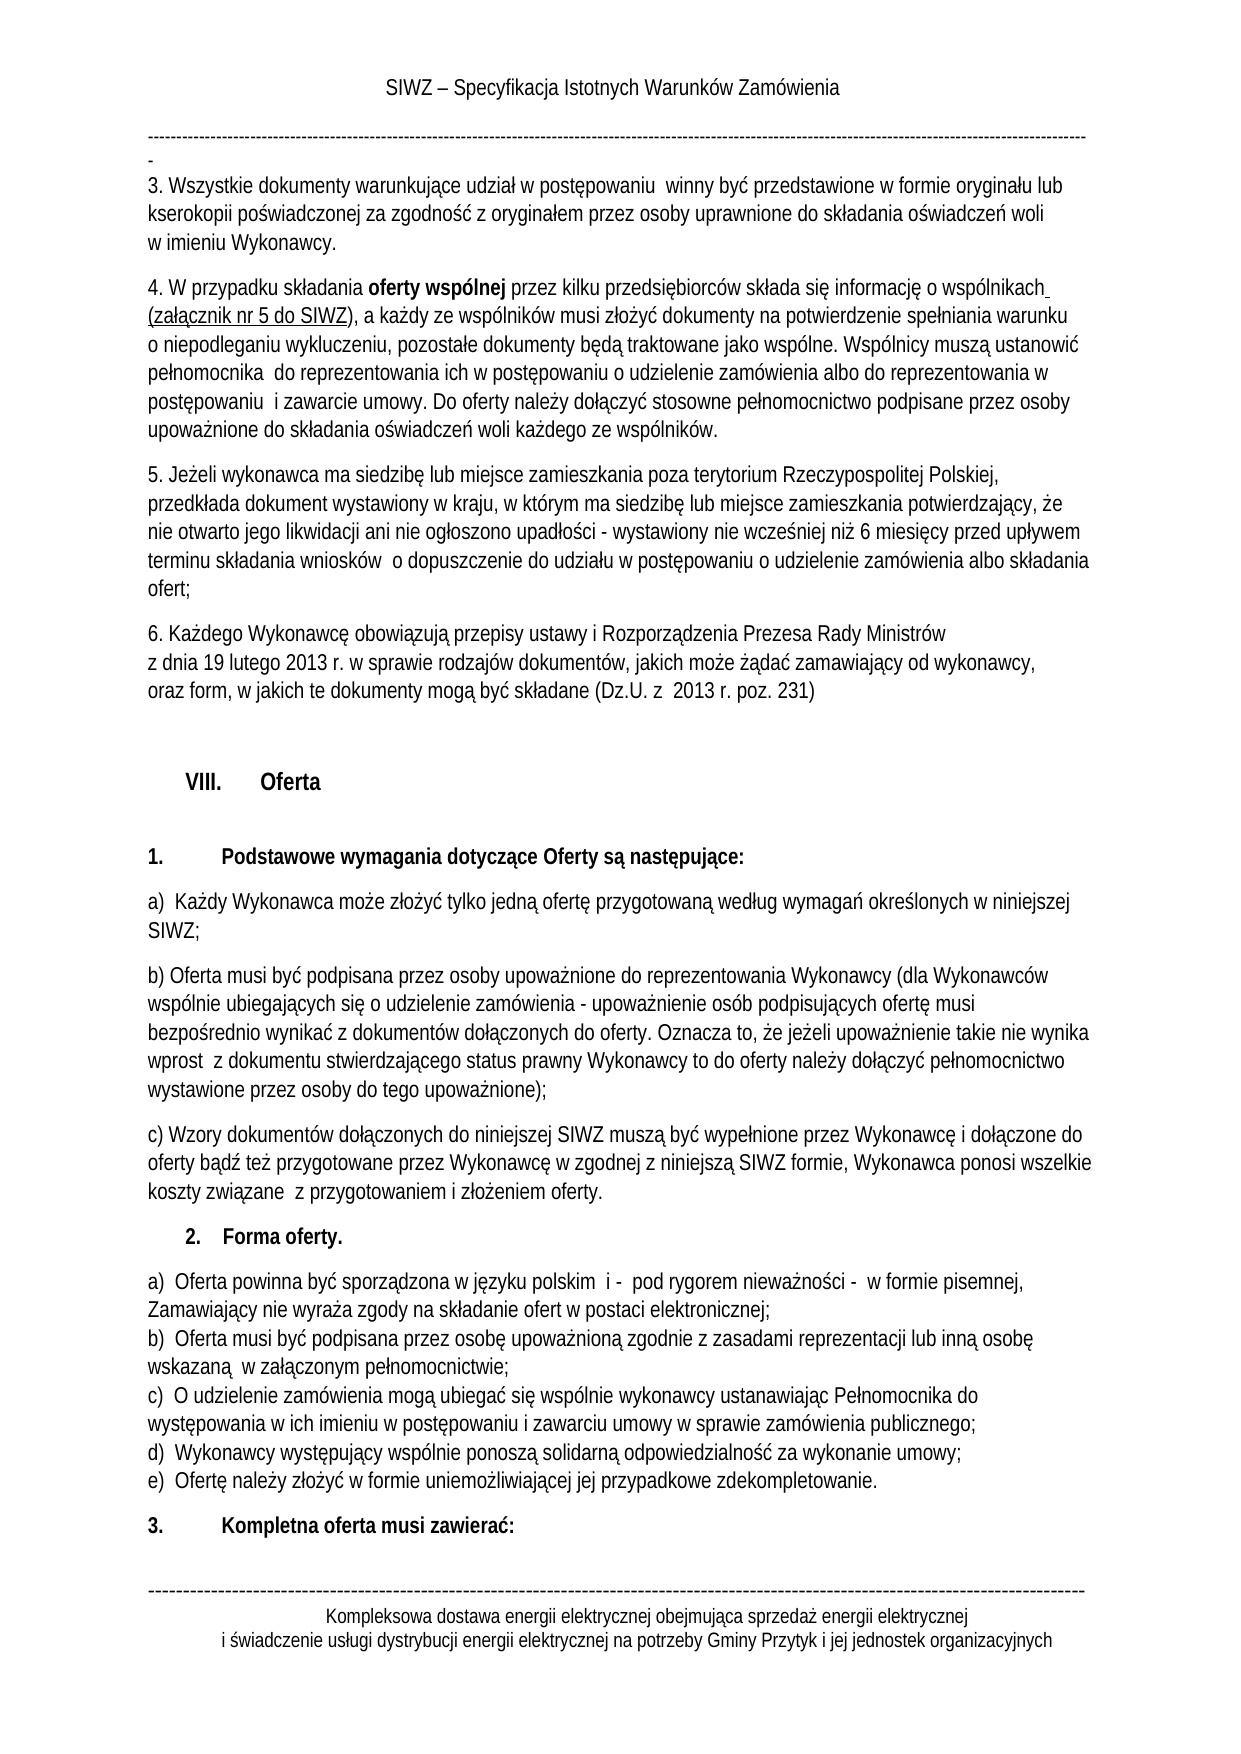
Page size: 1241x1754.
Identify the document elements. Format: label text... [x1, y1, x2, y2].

text c) Wzory dokumentów dołączonych do niniejszej SIWZ muszą być wypełnione przez Wykonawcę i dołączone do oferty bądź też przygotowane przez Wykonawcę w zgodnej z niniejszą SIWZ formie, Wykonawca ponosi wszelkie koszty związane z przygotowaniem i złożeniem oferty. [148, 1121, 1093, 1204]
text 4. W przypadku składania oferty wspólnej przez kilku przedsiębiorców składa się informację o wspólnikach (załącznik nr 5 do SIWZ), a każdy ze wspólników musi złożyć dokumenty na potwierdzenie spełniania warunku o niepodleganiu wykluczeniu, pozostałe dokumenty będą traktowane jako wspólne. Wspólnicy muszą ustanowić pełnomocnika do reprezentowania ich w postępowaniu o udzielenie zamówienia albo do reprezentowania w postępowaniu i zawarcie umowy. Do oferty należy dołączyć stosowne pełnomocnictwo podpisane przez osoby upoważnione do składania oświadczeń woli każdego ze wspólników. [148, 274, 1093, 442]
text 1. Podstawowe wymagania dotyczące Oferty są następujące: [148, 843, 1093, 869]
text b) Oferta musi być podpisana przez osoby upoważnione do reprezentowania Wykonawcy (dla Wykonawców wspólnie ubiegających się o udzielenie zamówienia - upoważnienie osób podpisujących ofertę musi bezpośrednio wynikać z dokumentów dołączonych do oferty. Oznacza to, że jeżeli upoważnienie takie nie wynika wprost z dokumentu stwierdzającego status prawny Wykonawcy to do oferty należy dołączyć pełnomocnictwo wystawione przez osoby do tego upoważnione); [148, 962, 1093, 1102]
list Forma oferty. [185, 1223, 1093, 1249]
text 3. Wszystkie dokumenty warunkujące udział w postępowaniu winny być przedstawione w formie oryginału lub kserokopii poświadczonej za zgodność z oryginałem przez osoby uprawnione do składania oświadczeń woli w imieniu Wykonawcy. [148, 172, 1093, 255]
text 6. Każdego Wykonawcę obowiązują przepisy ustawy i Rozporządzenia Prezesa Rady Ministrów z dnia 19 lutego 2013 r. w sprawie rodzajów dokumentów, jakich może żądać zamawiający od wykonawcy, oraz form, w jakich te dokumenty mogą być składane (Dz.U. z 2013 r. poz. 231) [148, 620, 1093, 703]
text a) Oferta powinna być sporządzona w języku polskim i - pod rygorem nieważności - w formie pisemnej, Zamawiający nie wyraża zgody na składanie ofert w postaci elektronicznej; b) Oferta musi być podpisana przez osobę upoważnioną zgodnie z zasadami reprezentacji lub inną osobę wskazaną w załączonym pełnomocnictwie; c) O udzielenie zamówienia mogą ubiegać się wspólnie wykonawcy ustanawiając Pełnomocnika do występowania w ich imieniu w postępowaniu i zawarciu umowy w sprawie zamówienia publicznego; d) Wykonawcy występujący wspólnie ponoszą solidarną odpowiedzialność za wykonanie umowy; e) Ofertę należy złożyć w formie uniemożliwiającej jej przypadkowe zdekompletowanie. [148, 1268, 1093, 1493]
text a) Każdy Wykonawca może złożyć tylko jedną ofertę przygotowaną według wymagań określonych w niniejszej SIWZ; [148, 888, 1093, 943]
text 3. Kompletna oferta musi zawierać: [148, 1512, 1093, 1538]
text 5. Jeżeli wykonawca ma siedzibę lub miejsce zamieszkania poza terytorium Rzeczypospolitej Polskiej, przedkłada dokument wystawiony w kraju, w którym ma siedzibę lub miejsce zamieszkania potwierdzający, że nie otwarto jego likwidacji ani nie ogłoszono upadłości - wystawiony nie wcześniej niż 6 miesięcy przed upływem terminu składania wniosków o dopuszczenie do udziału w postępowaniu o udzielenie zamówienia albo składania ofert; [148, 461, 1093, 601]
list Oferta [185, 767, 1093, 796]
